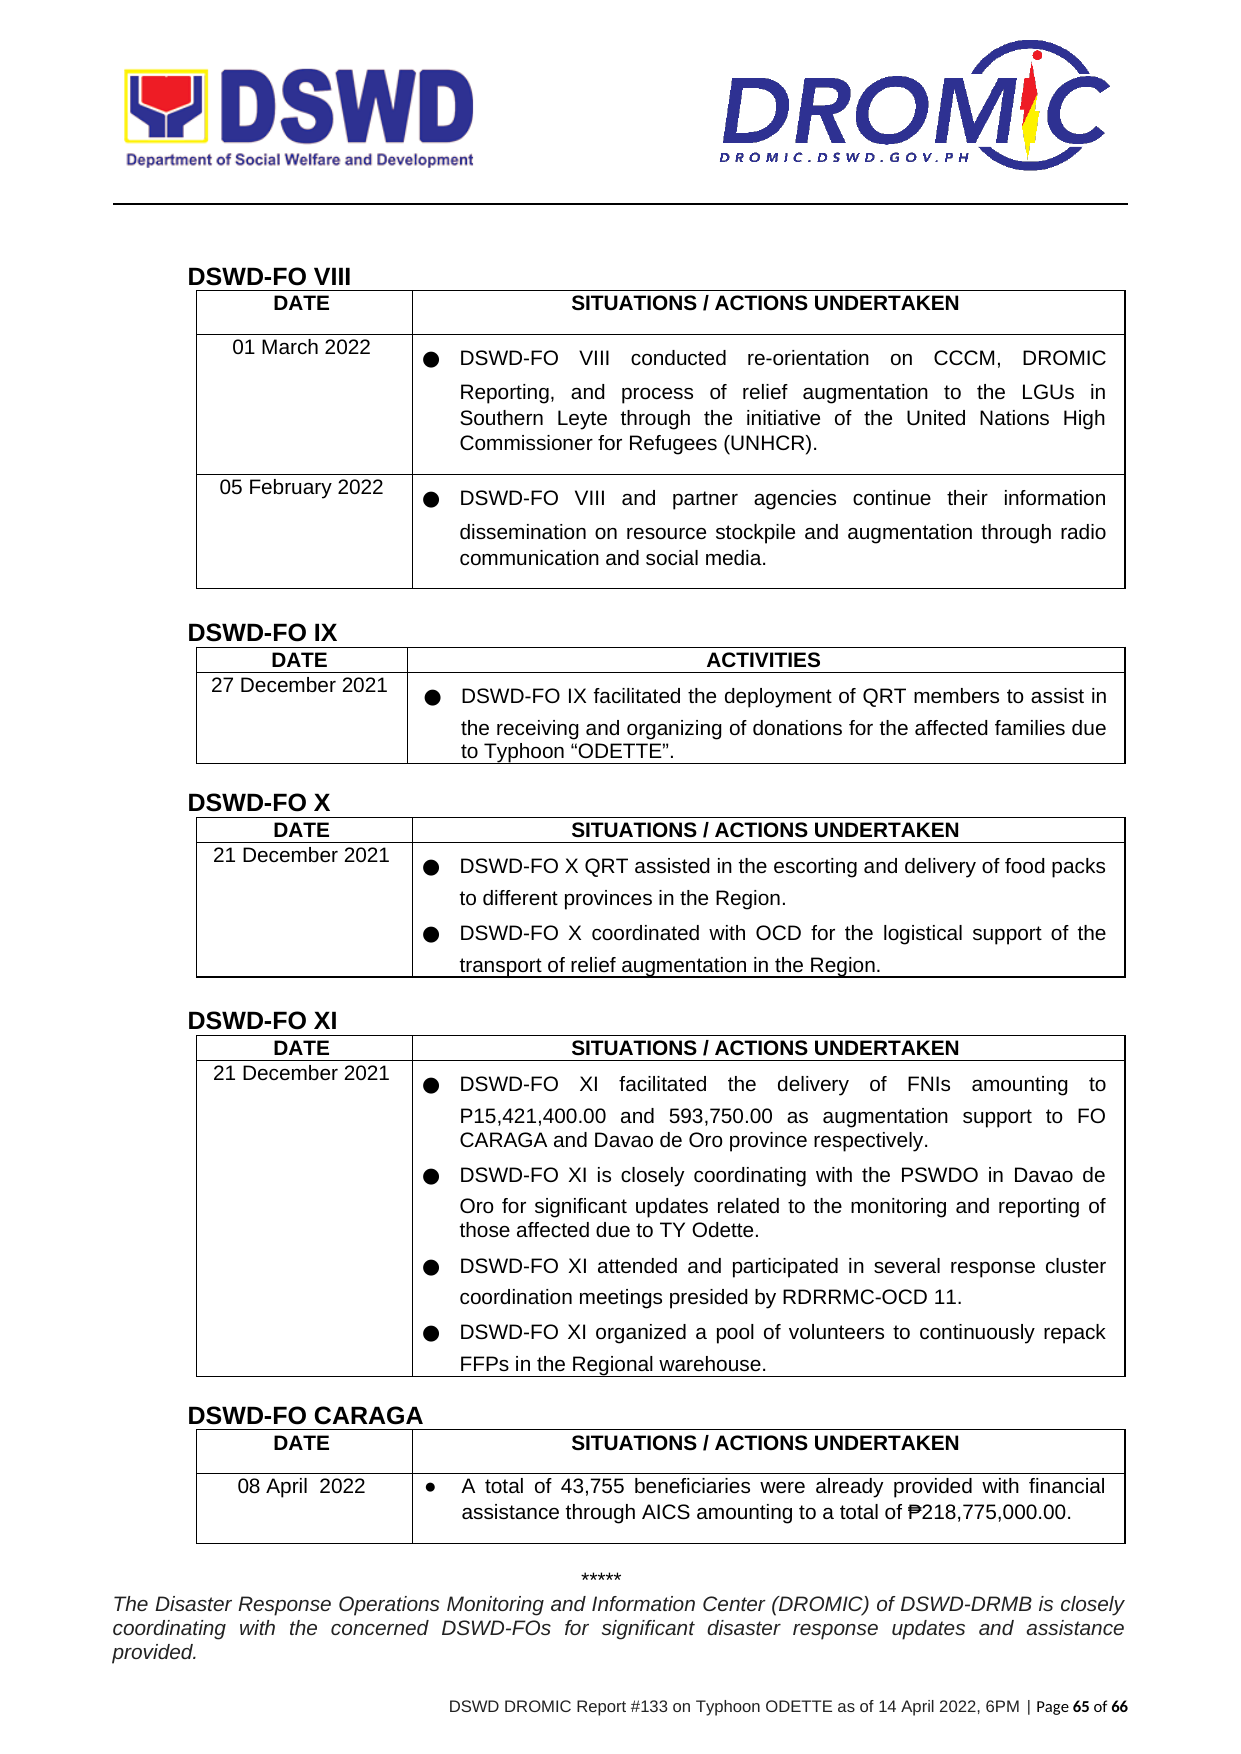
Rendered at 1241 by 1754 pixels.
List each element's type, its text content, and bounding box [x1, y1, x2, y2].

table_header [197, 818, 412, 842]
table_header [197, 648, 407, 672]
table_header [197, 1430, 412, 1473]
text DSWD-FO IX [112, 618, 1122, 647]
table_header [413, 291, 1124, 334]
text DSWD-FO X [187, 788, 1122, 817]
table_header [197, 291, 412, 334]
text ***** [75, 1568, 1128, 1592]
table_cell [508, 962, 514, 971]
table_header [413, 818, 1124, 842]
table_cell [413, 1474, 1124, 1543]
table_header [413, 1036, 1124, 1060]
picture [112, 65, 487, 173]
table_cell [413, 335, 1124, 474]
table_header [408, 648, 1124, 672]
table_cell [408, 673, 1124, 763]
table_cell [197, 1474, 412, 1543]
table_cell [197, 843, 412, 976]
picture [676, 39, 1149, 171]
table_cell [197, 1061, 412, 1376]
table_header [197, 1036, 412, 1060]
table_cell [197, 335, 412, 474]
text DSWD-FO XI [112, 1006, 1122, 1035]
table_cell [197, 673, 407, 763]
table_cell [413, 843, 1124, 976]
text DSWD-FO CARAGA [187, 1401, 1122, 1429]
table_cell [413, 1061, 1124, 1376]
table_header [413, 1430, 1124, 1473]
text DSWD-FO VIII [187, 261, 1122, 290]
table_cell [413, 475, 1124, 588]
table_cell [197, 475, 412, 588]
text The Disaster Response Operations Monitoring and Information Center (DROMIC) of DSWD-DRMB is closely coordinating with the concerned DSWD-FOs for significant disaster response updates and assistance provided. [112, 1592, 1128, 1663]
